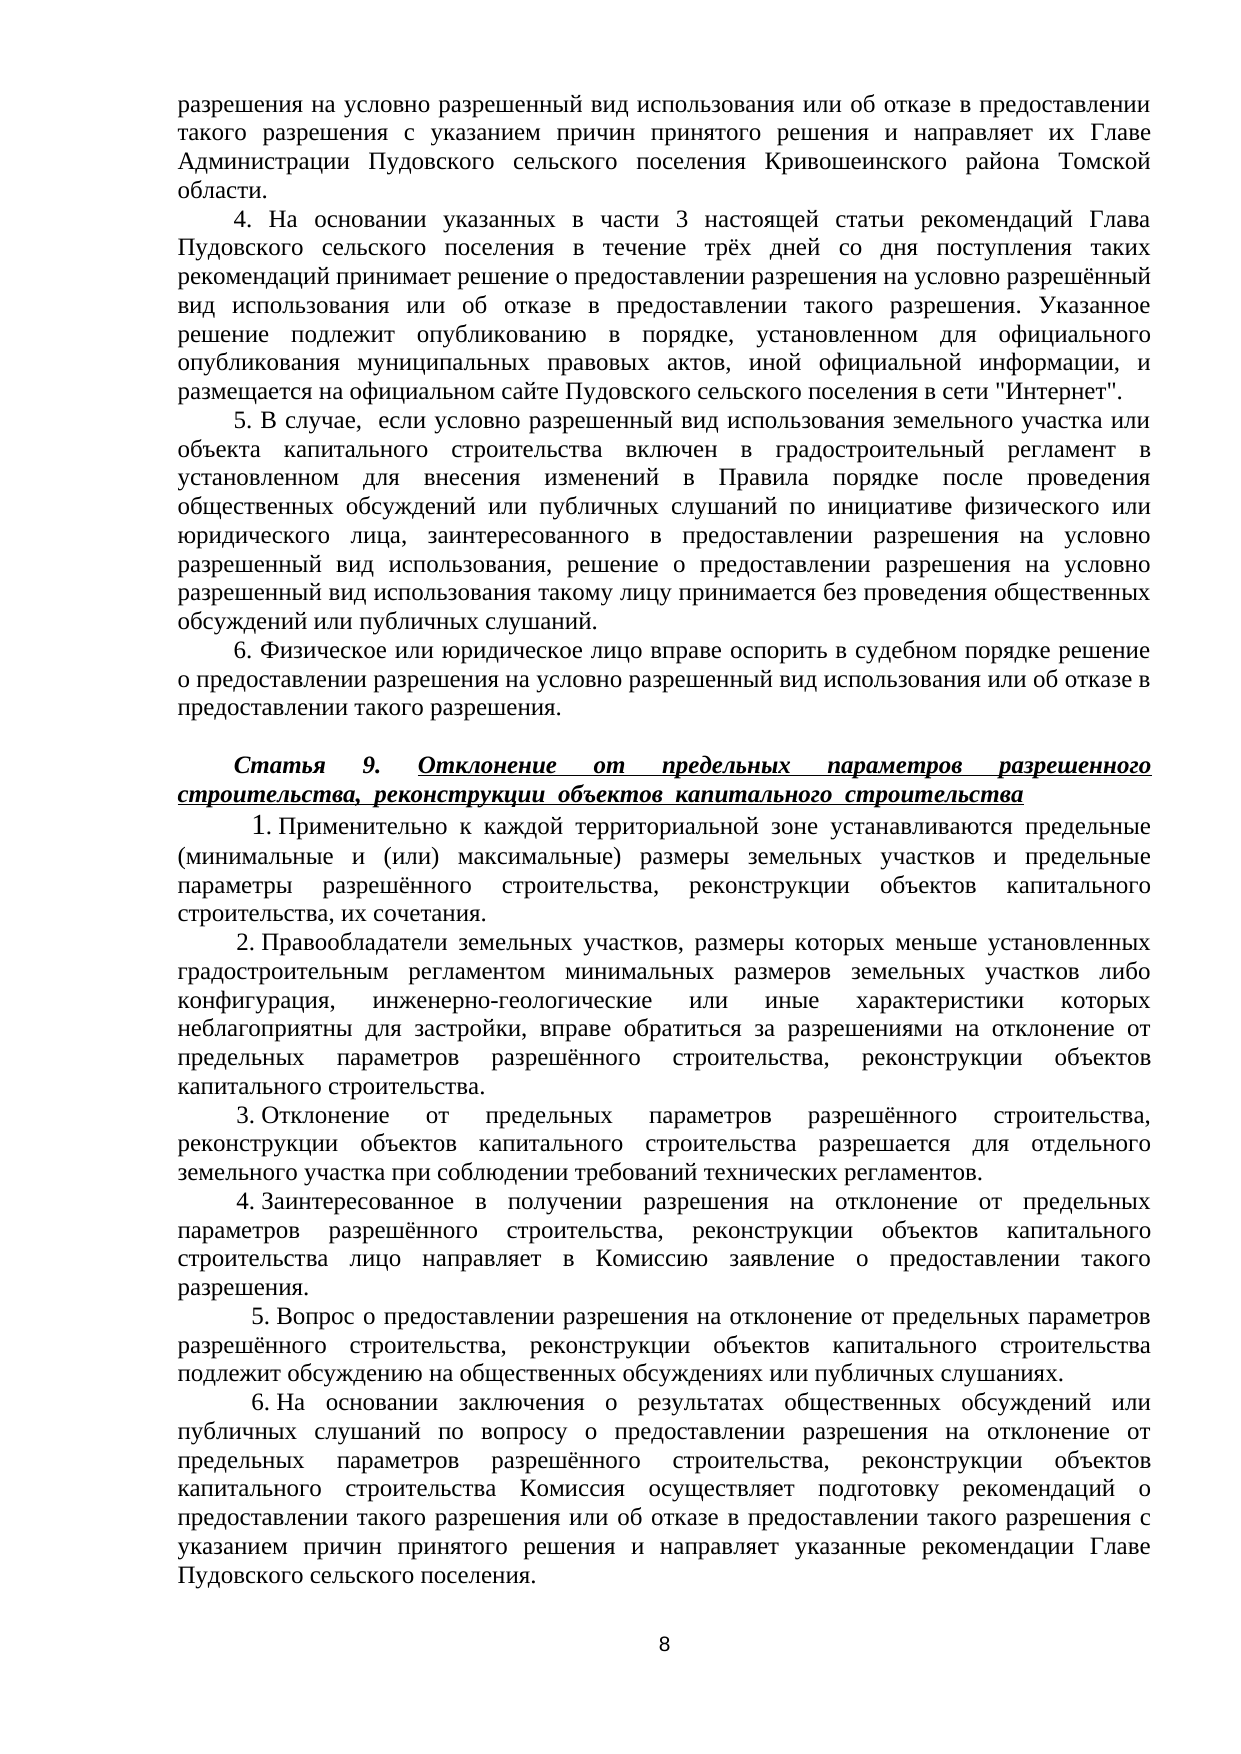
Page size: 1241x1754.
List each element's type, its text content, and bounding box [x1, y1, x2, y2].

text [177, 89, 1152, 204]
text 4. Заинтересованное в получении разрешения на отклонение от предельных параметров разрешённого строительства, реконструкции объектов капитального строительства лицо направляет в Комиссию заявление о предоставлении такого разрешения. [177, 1186, 1152, 1301]
text 5. В случае, если условно разрешенный вид использования земельного участка или объекта капитального строительства включен в градостроительный регламент в установленном для внесения изменений в Правила порядке после проведения общественных обсуждений или публичных слушаний по инициативе физического или юридического лица, заинтересованного в предоставлении разрешения на условно разрешенный вид использования, решение о предоставлении разрешения на условно разрешенный вид использования такому лицу принимается без проведения общественных обсуждений или публичных слушаний. [177, 405, 1152, 635]
text 5. Вопрос о предоставлении разрешения на отклонение от предельных параметров разрешённого строительства, реконструкции объектов капитального строительства подлежит обсуждению на общественных обсуждениях или публичных слушаниях. [177, 1301, 1152, 1387]
text 2. Правообладатели земельных участков, размеры которых меньше установленных градостроительным регламентом минимальных размеров земельных участков либо конфигурация, инженерно-геологические или иные характеристики которых неблагоприятны для застройки, вправе обратиться за разрешениями на отклонение от предельных параметров разрешённого строительства, реконструкции объектов капитального строительства. [177, 927, 1152, 1100]
text 6. На основании заключения о результатах общественных обсуждений или публичных слушаний по вопросу о предоставлении разрешения на отклонение от предельных параметров разрешённого строительства, реконструкции объектов капитального строительства Комиссия осуществляет подготовку рекомендаций о предоставлении такого разрешения или об отказе в предоставлении такого разрешения с указанием причин принятого решения и направляет указанные рекомендации Главе Пудовского сельского поселения. [177, 1387, 1152, 1588]
text 1. Применительно к каждой территориальной зоне устанавливаются предельные (минимальные и (или) максимальные) размеры земельных участков и предельные параметры разрешённого строительства, реконструкции объектов капитального строительства, их сочетания. [177, 807, 1152, 927]
text 3. Отклонение от предельных параметров разрешённого строительства, реконструкции объектов капитального строительства разрешается для отдельного земельного участка при соблюдении требований технических регламентов. [177, 1100, 1152, 1186]
text Статья 9. Отклонение от предельных параметров разрешенного строительства, реконструкции объектов капитального строительства [177, 750, 1152, 807]
text 6. Физическое или юридическое лицо вправе оспорить в судебном порядке решение о предоставлении разрешения на условно разрешенный вид использования или об отказе в предоставлении такого разрешения. [177, 635, 1152, 721]
text 4. На основании указанных в части 3 настоящей статьи рекомендаций Глава Пудовского сельского поселения в течение трёх дней со дня поступления таких рекомендаций принимает решение о предоставлении разрешения на условно разрешённый вид использования или об отказе в предоставлении такого разрешения. Указанное решение подлежит опубликованию в порядке, установленном для официального опубликования муниципальных правовых актов, иной официальной информации, и размещается на официальном сайте Пудовского сельского поселения в сети "Интернет". [177, 204, 1152, 405]
